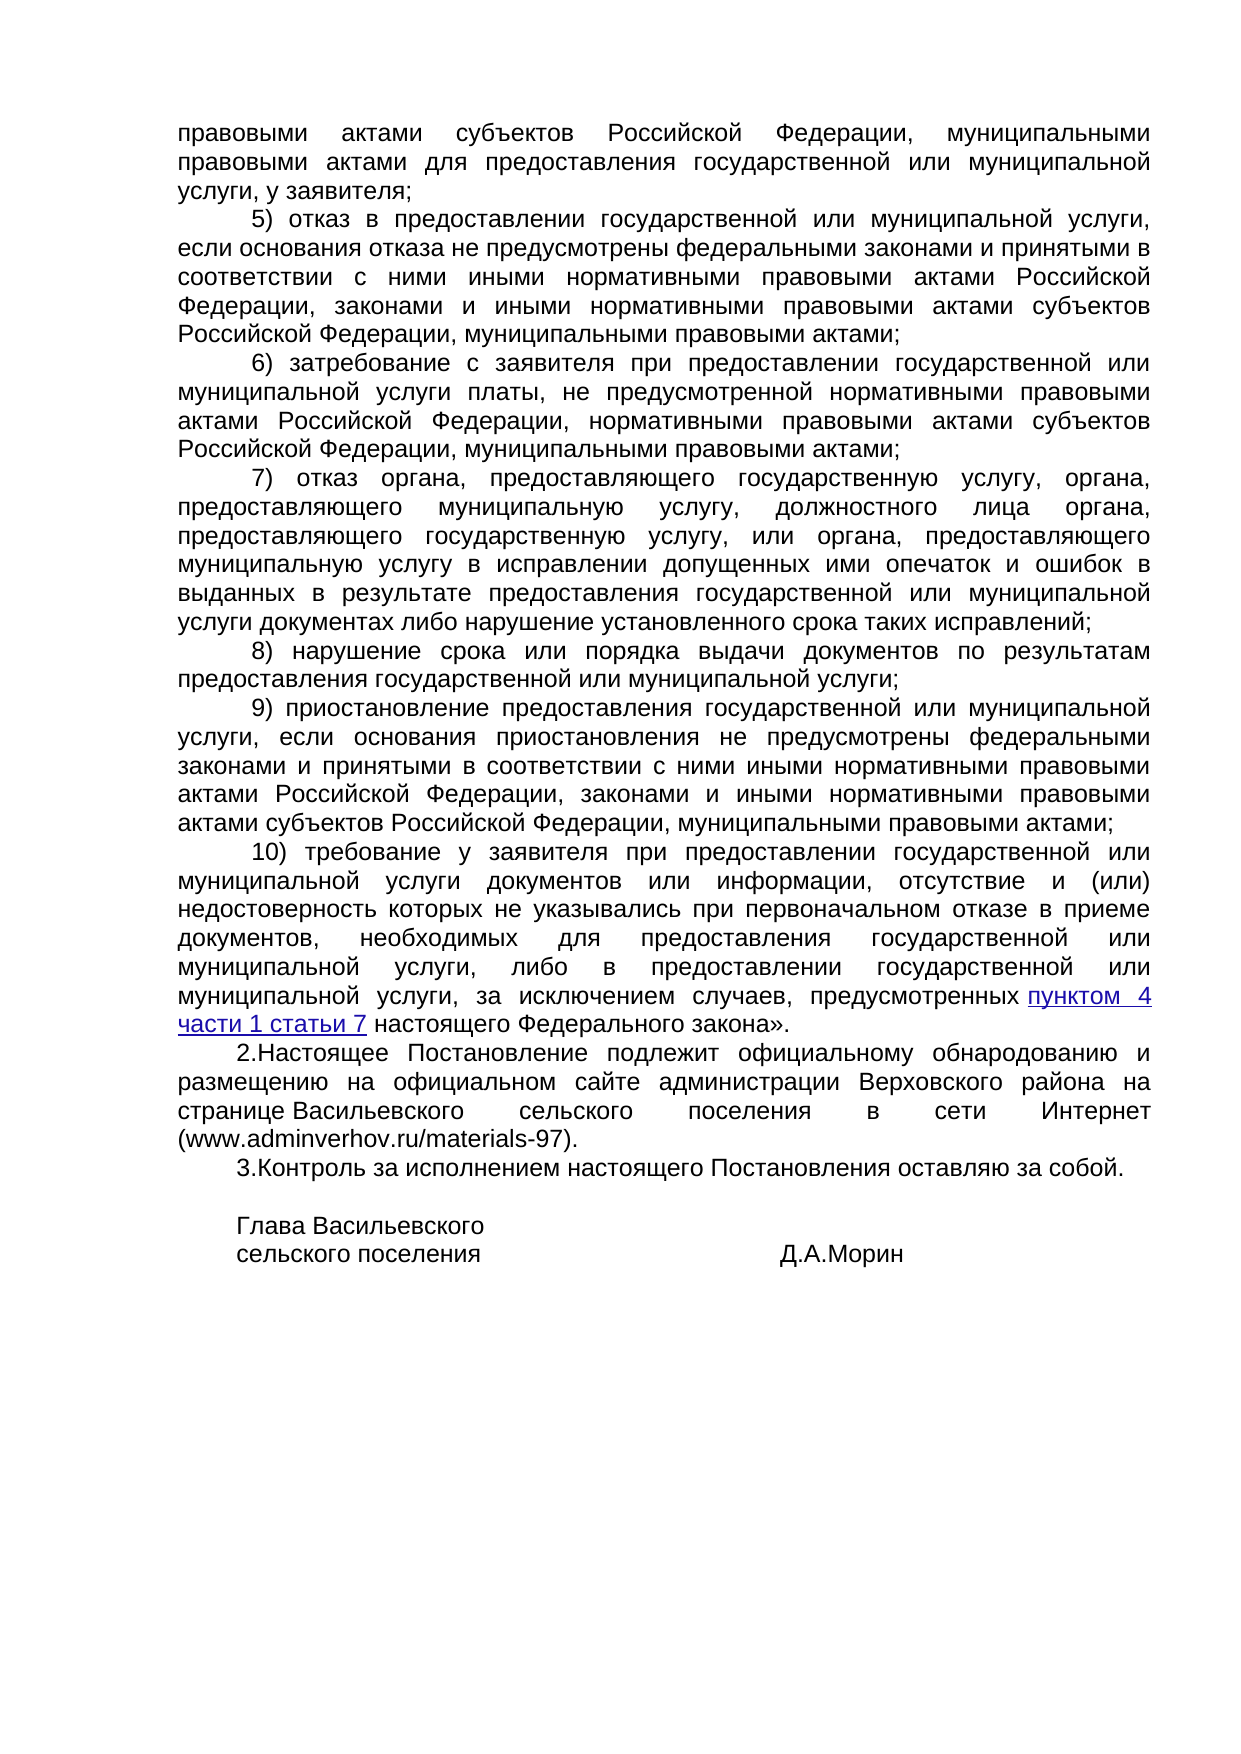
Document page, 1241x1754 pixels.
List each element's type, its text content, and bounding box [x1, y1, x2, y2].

text 3.Контроль за исполнением настоящего Постановления оставляю за собой. [177, 1153, 1152, 1182]
text Глава Васильевского [177, 1211, 1152, 1239]
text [177, 118, 1152, 204]
text 2.Настоящее Постановление подлежит официальному обнародованию и размещению на официальном сайте администрации Верховского района на странице Васильевского сельского поселения в сети Интернет (www.adminverhov.ru/materials-97). [177, 1038, 1152, 1153]
text 7) отказ органа, предоставляющего государственную услугу, органа, предоставляющего муниципальную услугу, должностного лица органа, предоставляющего государственную услугу, или органа, предоставляющего муниципальную услугу в исправлении допущенных ими опечаток и ошибок в выданных в результате предоставления государственной или муниципальной услуги документах либо нарушение установленного срока таких исправлений; [177, 463, 1152, 636]
text 9) приостановление предоставления государственной или муниципальной услуги, если основания приостановления не предусмотрены федеральными законами и принятыми в соответствии с ними иными нормативными правовыми актами Российской Федерации, законами и иными нормативными правовыми актами субъектов Российской Федерации, муниципальными правовыми актами; [177, 693, 1152, 837]
text 6) затребование с заявителя при предоставлении государственной или муниципальной услуги платы, не предусмотренной нормативными правовыми актами Российской Федерации, нормативными правовыми актами субъектов Российской Федерации, муниципальными правовыми актами; [177, 348, 1152, 463]
text 5) отказ в предоставлении государственной или муниципальной услуги, если основания отказа не предусмотрены федеральными законами и принятыми в соответствии с ними иными нормативными правовыми актами Российской Федерации, законами и иными нормативными правовыми актами субъектов Российской Федерации, муниципальными правовыми актами; [177, 204, 1152, 348]
text 8) нарушение срока или порядка выдачи документов по результатам предоставления государственной или муниципальной услуги; [177, 636, 1152, 693]
text сельского поселения Д.А.Морин [177, 1239, 1152, 1268]
text 10) требование у заявителя при предоставлении государственной или муниципальной услуги документов или информации, отсутствие и (или) недостоверность которых не указывались при первоначальном отказе в приеме документов, необходимых для предоставления государственной или муниципальной услуги, либо в предоставлении государственной или муниципальной услуги, за исключением случаев, предусмотренных пунктом 4 части 1 статьи 7 настоящего Федерального закона». [177, 837, 1152, 1038]
